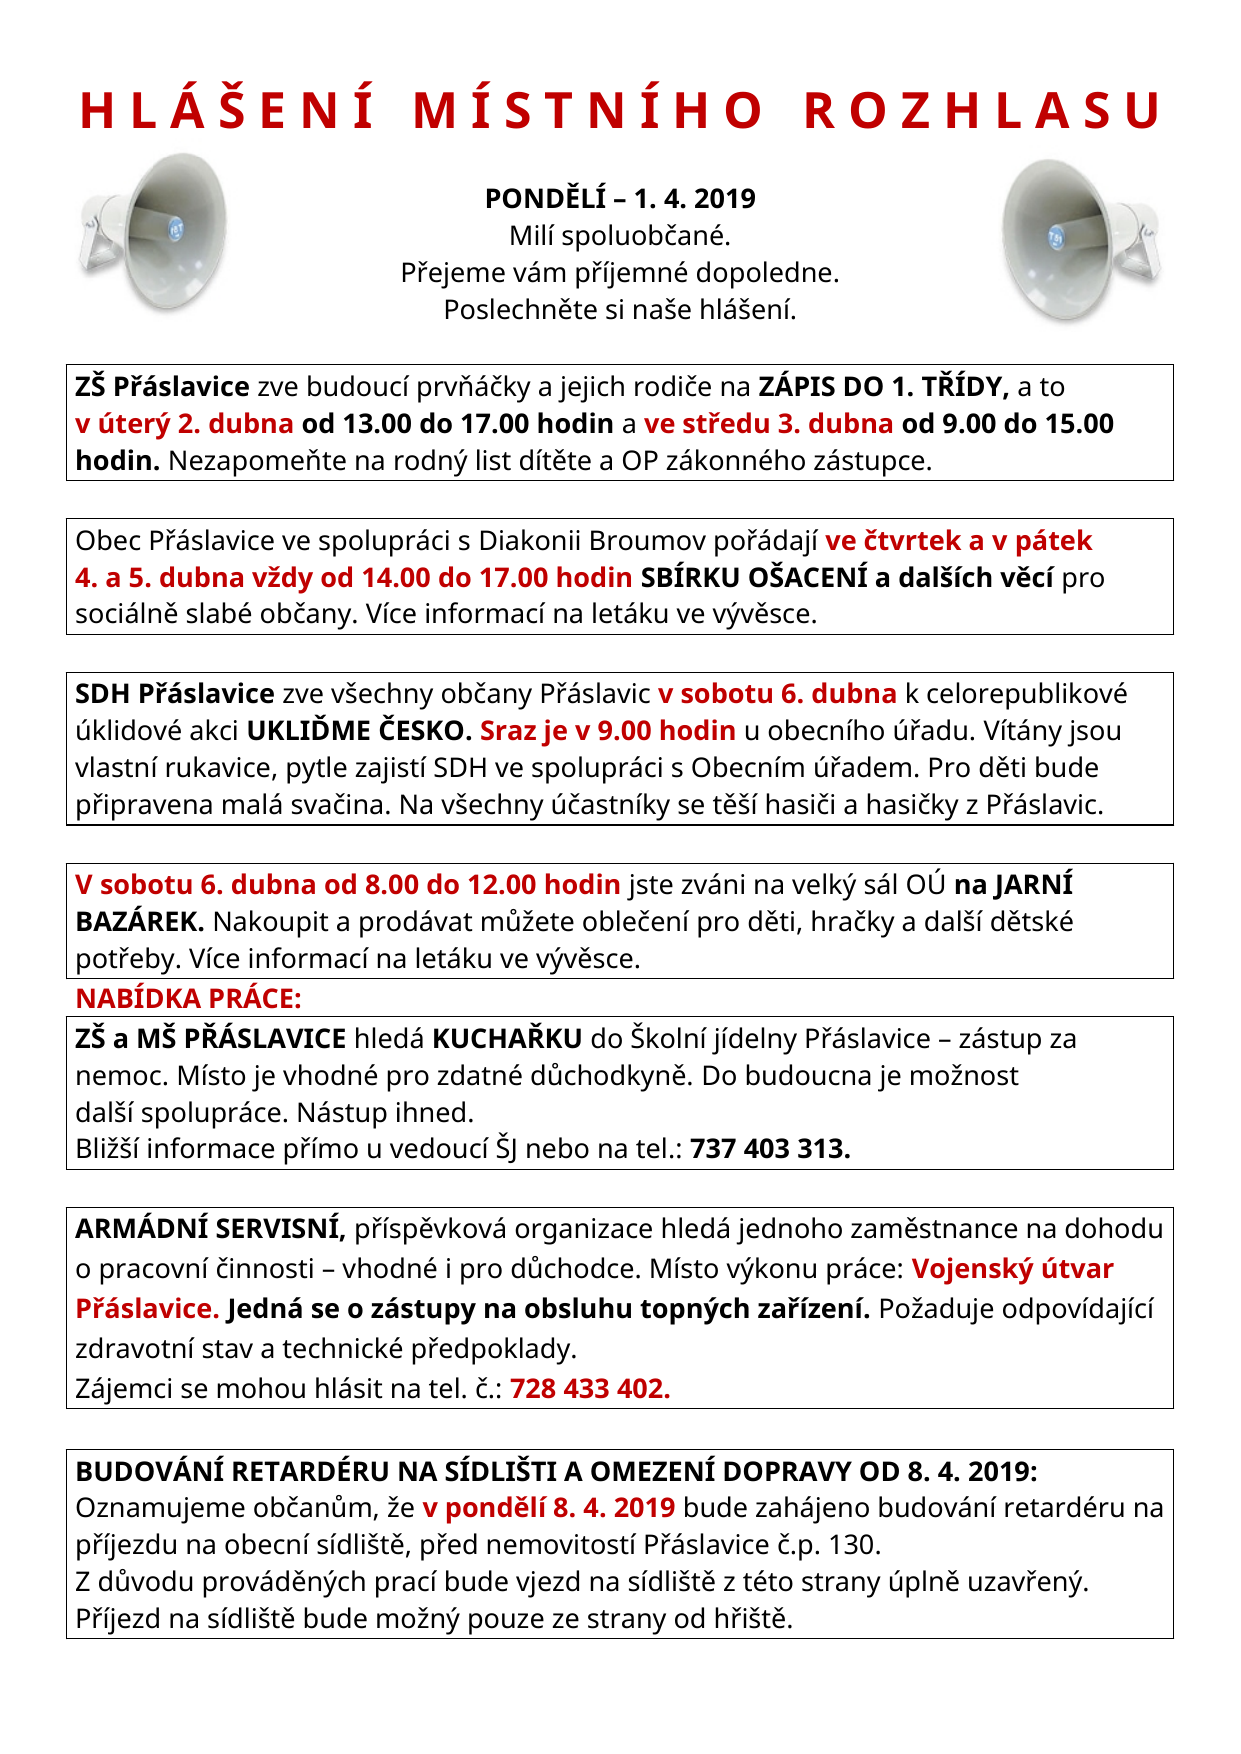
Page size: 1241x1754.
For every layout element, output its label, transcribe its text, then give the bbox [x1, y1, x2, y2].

text ARMÁDNÍ SERVISNÍ, příspěvková organizace hledá jednoho zaměstnance na dohodu o pracovní činnosti – vhodné i pro důchodce. Místo výkonu práce: Vojenský útvar Přáslavice. Jedná se o zástupy na obsluhu topných zařízení. Požaduje odpovídající zdravotní stav a technické předpoklady. [67, 1208, 1173, 1366]
text Bližší informace přímo u vedoucí ŠJ nebo na tel.: 737 403 313. [67, 1127, 1173, 1169]
text NABÍDKA PRÁCE: [75, 979, 1165, 1016]
text další spolupráce. Nástup ihned. [75, 1093, 1165, 1127]
text Poslechněte si naše hlášení. [75, 291, 1165, 327]
text ZŠ a MŠ PŘÁSLAVICE hledá KUCHAŘKU do Školní jídelny Přáslavice – zástup za nemoc. Místo je vhodné pro zdatné důchodkyně. Do budoucna je možnost [67, 1017, 1173, 1093]
picture [988, 145, 1176, 332]
text Zájemci se mohou hlásit na tel. č.: 728 433 402. [67, 1366, 1173, 1408]
picture [65, 138, 240, 322]
text H L Á Š E N Í M Í S T N Í H O R O Z H L A S U [75, 75, 1165, 143]
text BUDOVÁNÍ RETARDÉRU NA SÍDLIŠTI A OMEZENÍ DOPRAVY OD 8. 4. 2019: [67, 1450, 1173, 1489]
text PONDĚLÍ – 1. 4. 2019 [240, 180, 1165, 217]
text SDH Přáslavice zve všechny občany Přáslavic v sobotu 6. dubna k celorepublikové úklidové akci UKLIĎME ČESKO. Sraz je v 9.00 hodin u obecního úřadu. Vítány jsou vlastní rukavice, pytle zajistí SDH ve spolupráci s Obecním úřadem. Pro děti bude připravena malá svačina. Na všechny účastníky se těší hasiči a hasičky z Přáslavic. [67, 673, 1173, 824]
text 4. a 5. dubna vždy od 14.00 do 17.00 hodin SBÍRKU OŠACENÍ a dalších věcí pro sociálně slabé občany. Více informací na letáku ve vývěsce. [67, 555, 1173, 634]
text V sobotu 6. dubna od 8.00 do 12.00 hodin jste zváni na velký sál OÚ na JARNÍ BAZÁREK. Nakoupit a prodávat můžete oblečení pro děti, hračky a další dětské potřeby. Více informací na letáku ve vývěsce. [67, 864, 1173, 978]
text ZŠ Přáslavice zve budoucí prvňáčky a jejich rodiče na ZÁPIS DO 1. TŘÍDY, a to v úterý 2. dubna od 13.00 do 17.00 hodin a ve středu 3. dubna od 9.00 do 15.00 hodin. Nezapomeňte na rodný list dítěte a OP zákonného zástupce. [67, 365, 1173, 480]
text Oznamujeme občanům, že v pondělí 8. 4. 2019 bude zahájeno budování retardéru na příjezdu na obecní sídliště, před nemovitostí Přáslavice č.p. 130. [75, 1489, 1165, 1559]
text Obec Přáslavice ve spolupráci s Diakonii Broumov pořádají ve čtvrtek a v pátek [67, 519, 1173, 555]
text Milí spoluobčané. [240, 217, 1165, 254]
text Z důvodu prováděných prací bude vjezd na sídliště z této strany úplně uzavřený. Příjezd na sídliště bude možný pouze ze strany od hřiště. [67, 1559, 1173, 1638]
text Přejeme vám příjemné dopoledne. [240, 254, 1165, 291]
